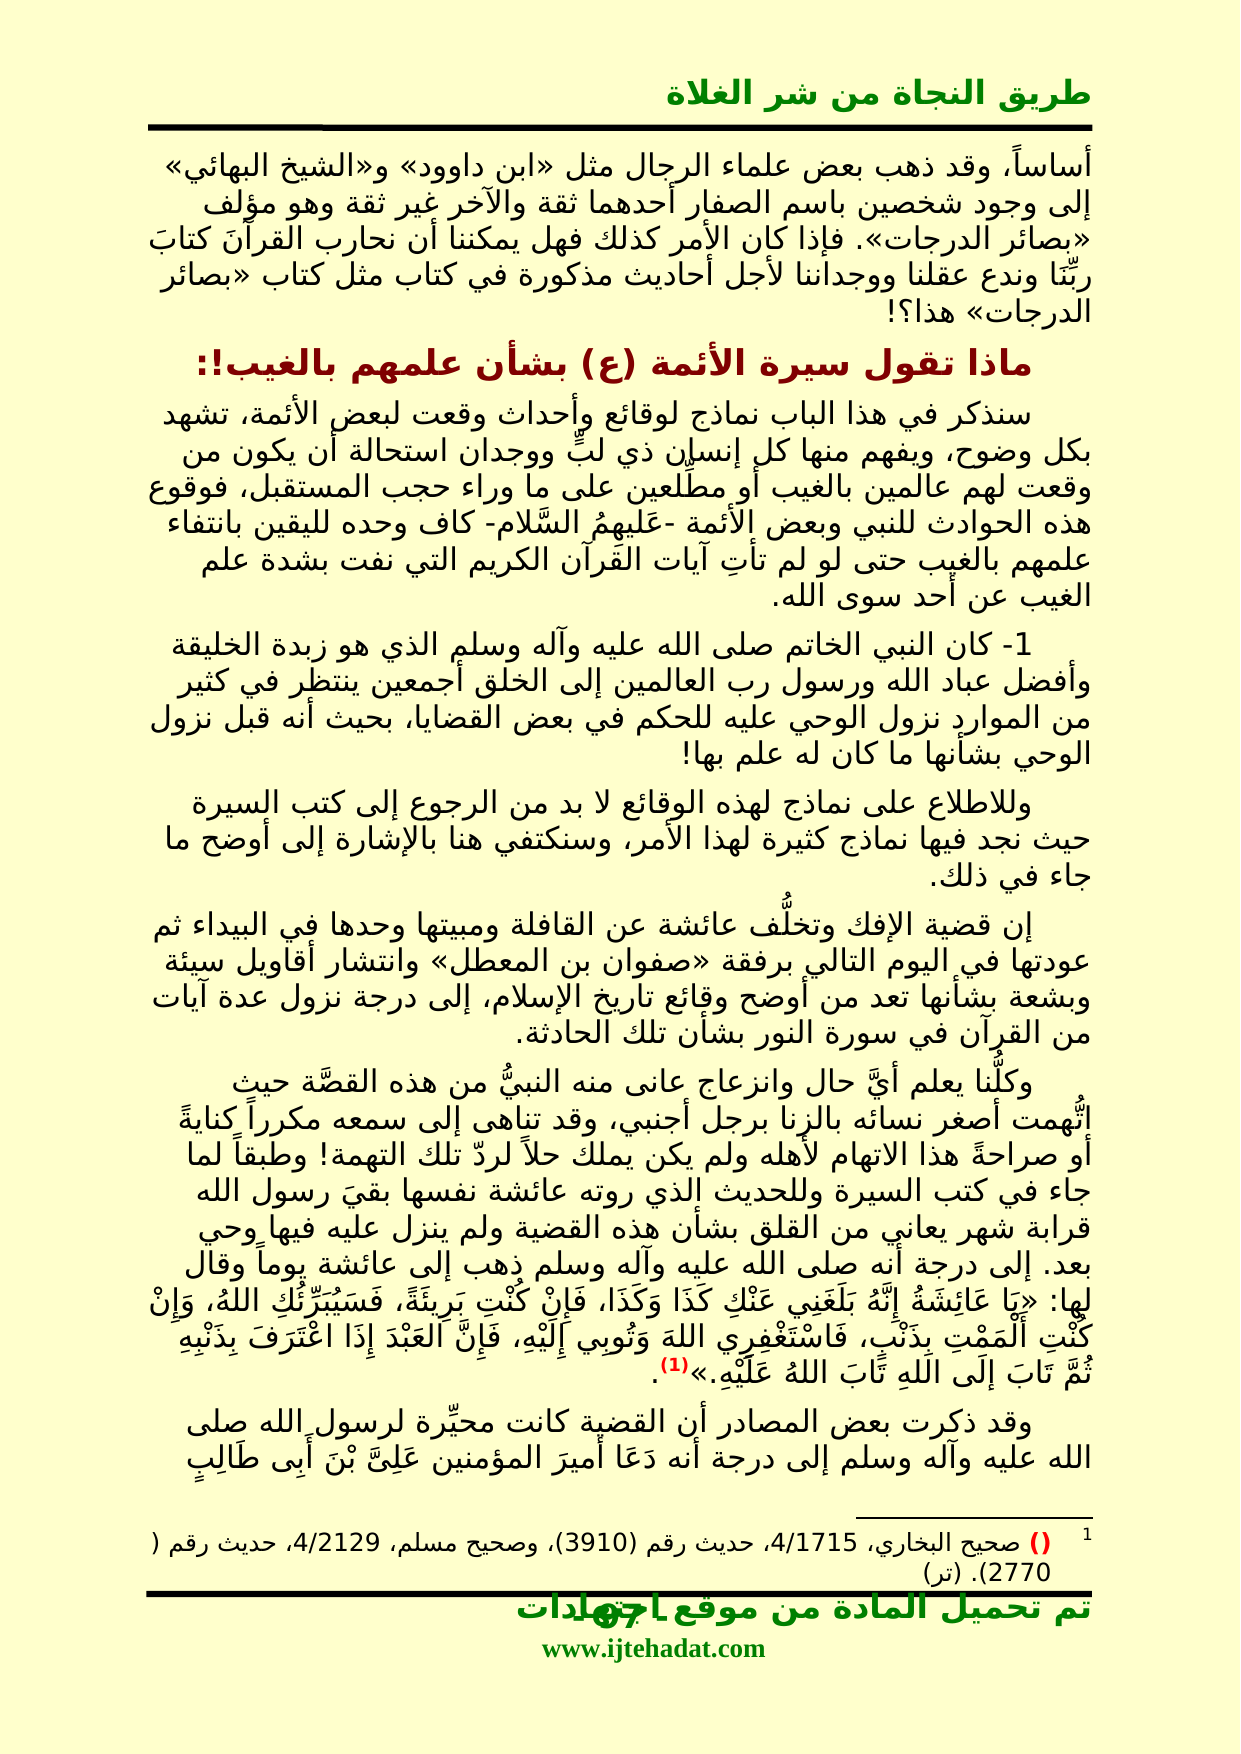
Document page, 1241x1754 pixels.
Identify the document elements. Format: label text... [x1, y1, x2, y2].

text 1- كان النبي الخاتم صلى الله عليه وآله وسلم الذي هو زبدة الخليقة وأفضل عباد الله ورسول رب العالمين إلى الخلق أجمعين ينتظر في كثير من الموارد نزول الوحي عليه للحكم في بعض القضايا، بحيث أنه قبل نزول الوحي بشأنها ما كان له علم بها! [148, 626, 1092, 772]
text وللاطلاع على نماذج لهذه الوقائع لا بد من الرجوع إلى كتب السيرة حيث نجد فيها نماذج كثيرة لهذا الأمر، وسنكتفي هنا بالإشارة إلى أوضح ما جاء في ذلك. [148, 784, 1092, 893]
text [148, 148, 1092, 329]
text وكلُّنا يعلم أيَّ حال وانزعاج عانى منه النبيُّ من هذه القصَّة حيث اتُّهمت أصغر نسائه بالزنا برجل أجنبي، وقد تناهى إلى سمعه مكرراً كنايةً أو صراحةً هذا الاتهام لأهله ولم يكن يملك حلاً لردّ تلك التهمة! وطبقاً لما جاء في كتب السيرة وللحديث الذي روته عائشة نفسها بقيَ رسول الله قرابة شهر يعاني من القلق بشأن هذه القضية ولم ينزل عليه فيها وحي بعد. إلى درجة أنه صلى الله عليه وآله وسلم ذهب إلى عائشة يوماً وقال لها: «يَا عَائِشَةُ إِنَّهُ بَلَغَنِي عَنْكِ كَذَا وَكَذَا، فَإِنْ كُنْتِ بَرِيئَةً، فَسَيُبَرِّئُكِ اللهُ، وَإِنْ كُنْتِ أَلْمَمْتِ بِذَنْبٍ، فَاسْتَغْفِرِي اللهَ وَتُوبِي إِلَيْهِ، فَإِنَّ العَبْدَ إِذَا اعْتَرَفَ بِذَنْبِهِ ثُمَّ تَابَ إلَى اللهِ تَابَ اللهُ عَلَيْهِ.»(). [148, 1064, 1092, 1391]
text سنذكر في هذا الباب نماذج لوقائع وأحداث وقعت لبعض الأئمة، تشهد بكل وضوح، ويفهم منها كل إنسان ذي لبٍّ ووجدان استحالة أن يكون من وقعت لهم عالمين بالغيب أو مطِّلعين على ما وراء حجب المستقبل، فوقوع هذه الحوادث للنبي وبعض الأئمة -عَليهِمُ السَّلام- كاف وحده لليقين بانتفاء علمهم بالغيب حتى لو لم تأتِ آيات القرآن الكريم التي نفت بشدة علم الغيب عن أحد سوى الله. [148, 396, 1092, 614]
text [148, 1403, 1092, 1476]
text إن قضية الإفك وتخلُّف عائشة عن القافلة ومبيتها وحدها في البيداء ثم عودتها في اليوم التالي برفقة «صفوان بن المعطل» وانتشار أقاويل سيئة وبشعة بشأنها تعد من أوضح وقائع تاريخ الإسلام، إلى درجة نزول عدة آيات من القرآن في سورة النور بشأن تلك الحادثة. [148, 906, 1092, 1051]
text ماذا تقول سيرة الأئمة (ع) بشأن علمهم بالغيب!: [148, 342, 1092, 383]
